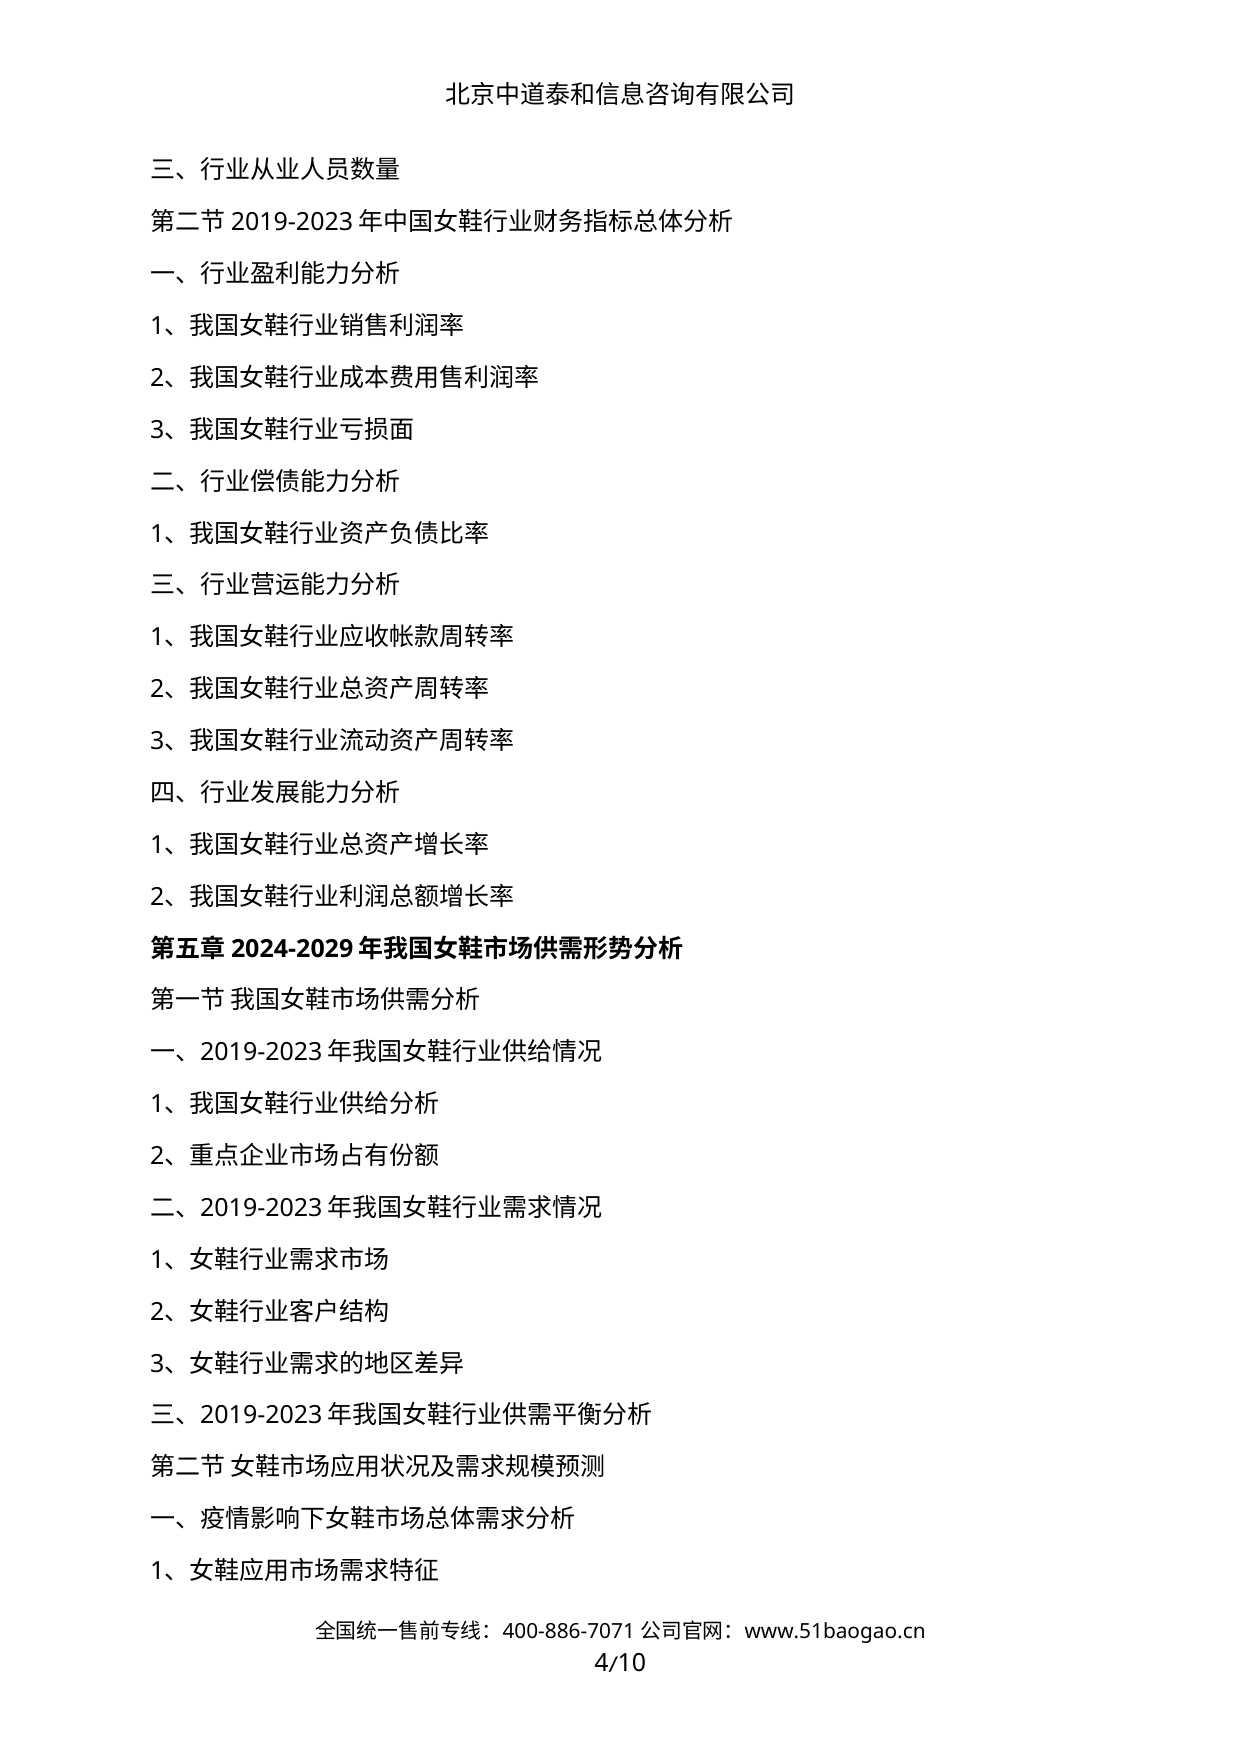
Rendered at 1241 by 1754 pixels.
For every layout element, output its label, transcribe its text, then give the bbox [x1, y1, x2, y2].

text 3、我国女鞋行业流动资产周转率 [150, 721, 1090, 757]
text 二、行业偿债能力分析 [150, 461, 1090, 497]
text 1、女鞋应用市场需求特征 [150, 1551, 1090, 1587]
text 2、女鞋行业客户结构 [150, 1291, 1090, 1327]
text 2、重点企业市场占有份额 [150, 1136, 1090, 1172]
text 1、我国女鞋行业资产负债比率 [150, 513, 1090, 549]
text 3、我国女鞋行业亏损面 [150, 409, 1090, 446]
text 第二节 2019-2023年中国女鞋行业财务指标总体分析 [150, 202, 1090, 238]
text 三、2019-2023年我国女鞋行业供需平衡分析 [150, 1395, 1090, 1431]
text 1、女鞋行业需求市场 [150, 1239, 1090, 1276]
text 1、我国女鞋行业销售利润率 [150, 306, 1090, 342]
text 一、行业盈利能力分析 [150, 254, 1090, 290]
text 四、行业发展能力分析 [150, 772, 1090, 809]
text 2、我国女鞋行业总资产周转率 [150, 669, 1090, 705]
text 一、2019-2023年我国女鞋行业供给情况 [150, 1032, 1090, 1068]
text 三、行业营运能力分析 [150, 565, 1090, 601]
text 2、我国女鞋行业利润总额增长率 [150, 876, 1090, 912]
text 2、我国女鞋行业成本费用售利润率 [150, 357, 1090, 394]
text 一、疫情影响下女鞋市场总体需求分析 [150, 1499, 1090, 1535]
text 第一节 我国女鞋市场供需分析 [150, 980, 1090, 1016]
text 二、2019-2023年我国女鞋行业需求情况 [150, 1187, 1090, 1224]
text 第二节 女鞋市场应用状况及需求规模预测 [150, 1447, 1090, 1483]
text 1、我国女鞋行业总资产增长率 [150, 824, 1090, 861]
text 1、我国女鞋行业供给分析 [150, 1084, 1090, 1120]
text 3、女鞋行业需求的地区差异 [150, 1343, 1090, 1379]
text 三、行业从业人员数量 [150, 150, 1090, 186]
text 第五章 2024-2029年我国女鞋市场供需形势分析 [150, 928, 1090, 964]
text 1、我国女鞋行业应收帐款周转率 [150, 617, 1090, 653]
